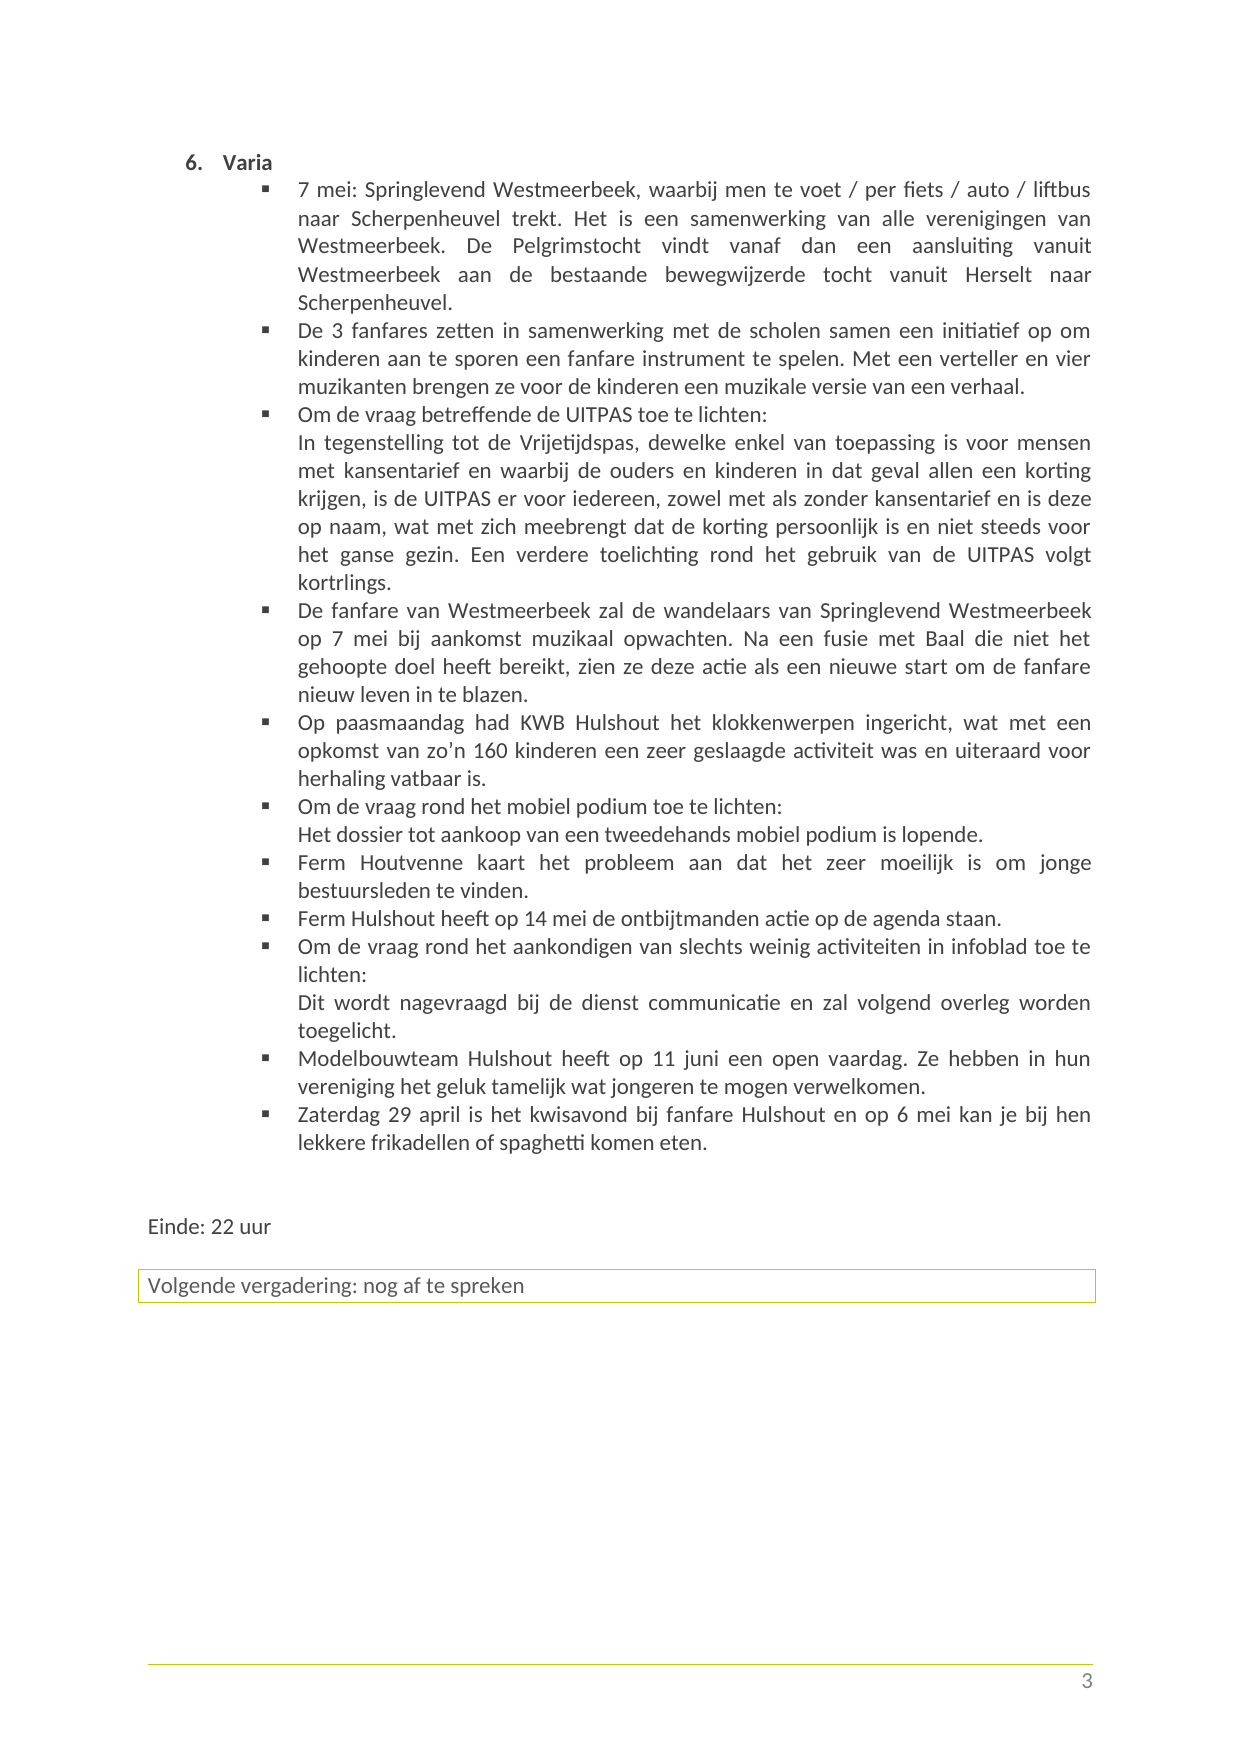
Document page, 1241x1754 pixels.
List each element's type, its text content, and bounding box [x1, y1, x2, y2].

list Dit wordt nagevraagd bij de dienst communicatie en zal volgend overleg worden toegelicht. [298, 988, 1093, 1044]
list In tegenstelling tot de Vrijetijdspas, dewelke enkel van toepassing is voor mensen met kansentarief en waarbij de ouders en kinderen in dat geval allen een korting krijgen, is de UITPAS er voor iedereen, zowel met als zonder kansentarief en is deze op naam, wat met zich meebrengt dat de korting persoonlijk is en niet steeds voor het ganse gezin. Een verdere toelichting rond het gebruik van de UITPAS volgt kortrlings. [298, 428, 1093, 596]
list Om de vraag betreffende de UITPAS toe te lichten: [260, 400, 1093, 428]
list Ferm Hulshout heeft op 14 mei de ontbijtmanden actie op de agenda staan. [260, 904, 1093, 932]
list Modelbouwteam Hulshout heeft op 11 juni een open vaardag. Ze hebben in hun vereniging het geluk tamelijk wat jongeren te mogen verwelkomen. [260, 1044, 1093, 1100]
list Op paasmaandag had KWB Hulshout het klokkenwerpen ingericht, wat met een opkomst van zo’n 160 kinderen een zeer geslaagde activiteit was en uiteraard voor herhaling vatbaar is. [260, 708, 1093, 792]
text Einde: 22 uur [148, 1212, 1093, 1240]
list 7 mei: Springlevend Westmeerbeek, waarbij men te voet / per fiets / auto / liftbus naar Scherpenheuvel trekt. Het is een samenwerking van alle verenigingen van Westmeerbeek. De Pelgrimstocht vindt vanaf dan een aansluiting vanuit Westmeerbeek aan de bestaande bewegwijzerde tocht vanuit Herselt naar Scherpenheuvel. [260, 176, 1093, 316]
list De 3 fanfares zetten in samenwerking met de scholen samen een initiatief op om kinderen aan te sporen een fanfare instrument te spelen. Met een verteller en vier muzikanten brengen ze voor de kinderen een muzikale versie van een verhaal. [260, 316, 1093, 400]
list Ferm Houtvenne kaart het probleem aan dat het zeer moeilijk is om jonge bestuursleden te vinden. [260, 848, 1093, 904]
list Zaterdag 29 april is het kwisavond bij fanfare Hulshout en op 6 mei kan je bij hen lekkere frikadellen of spaghetti komen eten. [260, 1100, 1093, 1156]
list Om de vraag rond het mobiel podium toe te lichten: [260, 792, 1093, 820]
list Varia [185, 148, 1093, 176]
text Volgende vergadering: nog af te spreken [139, 1270, 1095, 1302]
list Het dossier tot aankoop van een tweedehands mobiel podium is lopende. [298, 820, 1093, 848]
list Om de vraag rond het aankondigen van slechts weinig activiteiten in infoblad toe te lichten: [260, 932, 1093, 988]
list De fanfare van Westmeerbeek zal de wandelaars van Springlevend Westmeerbeek op 7 mei bij aankomst muzikaal opwachten. Na een fusie met Baal die niet het gehoopte doel heeft bereikt, zien ze deze actie als een nieuwe start om de fanfare nieuw leven in te blazen. [260, 596, 1093, 708]
